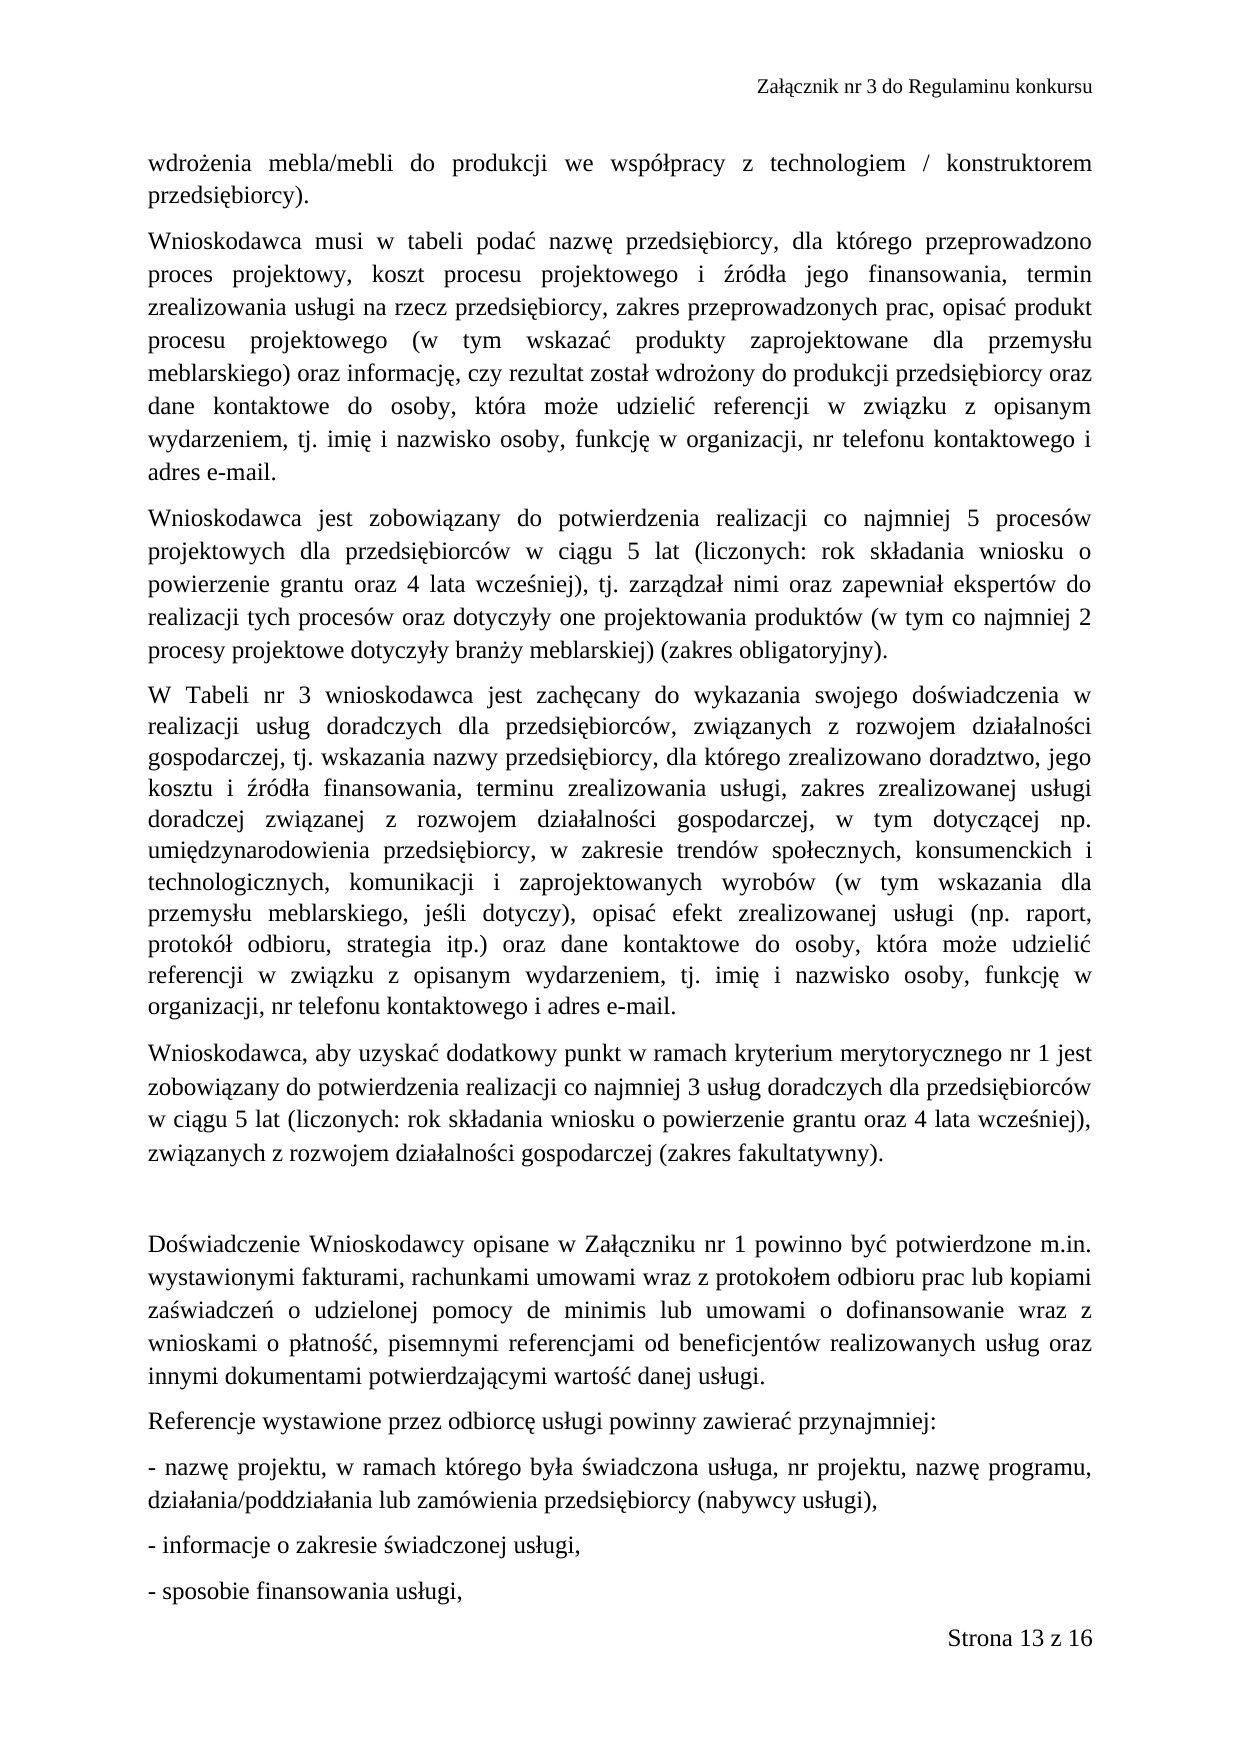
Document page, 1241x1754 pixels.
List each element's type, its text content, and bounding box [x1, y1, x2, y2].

text - informacje o zakresie świadczonej usługi, [148, 1530, 1093, 1559]
text Wnioskodawca jest zobowiązany do potwierdzenia realizacji co najmniej 5 procesów projektowych dla przedsiębiorców w ciągu 5 lat (liczonych: rok składania wniosku o powierzenie grantu oraz 4 lata wcześniej), tj. zarządzał nimi oraz zapewniał ekspertów do realizacji tych procesów oraz dotyczyły one projektowania produktów (w tym co najmniej 2 procesy projektowe dotyczyły branży meblarskiej) (zakres obligatoryjny). [148, 503, 1093, 664]
text - sposobie finansowania usługi, [148, 1576, 1093, 1604]
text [148, 148, 1093, 209]
text Wnioskodawca musi w tabeli podać nazwę przedsiębiorcy, dla którego przeprowadzono proces projektowy, koszt procesu projektowego i źródła jego finansowania, termin zrealizowania usługi na rzecz przedsiębiorcy, zakres przeprowadzonych prac, opisać produkt procesu projektowego (w tym wskazać produkty zaprojektowane dla przemysłu meblarskiego) oraz informację, czy rezultat został wdrożony do produkcji przedsiębiorcy oraz dane kontaktowe do osoby, która może udzielić referencji w związku z opisanym wydarzeniem, tj. imię i nazwisko osoby, funkcję w organizacji, nr telefonu kontaktowego i adres e-mail. [148, 226, 1093, 486]
text Doświadczenie Wnioskodawcy opisane w Załączniku nr 1 powinno być potwierdzone m.in. wystawionymi fakturami, rachunkami umowami wraz z protokołem odbioru prac lub kopiami zaświadczeń o udzielonej pomocy de minimis lub umowami o dofinansowanie wraz z wnioskami o płatność, pisemnymi referencjami od beneficjentów realizowanych usług oraz innymi dokumentami potwierdzającymi wartość danej usługi. [148, 1229, 1093, 1389]
text - nazwę projektu, w ramach którego była świadczona usługa, nr projektu, nazwę programu, działania/poddziałania lub zamówienia przedsiębiorcy (nabywcy usługi), [148, 1452, 1093, 1513]
text W Tabeli nr 3 wnioskodawca jest zachęcany do wykazania swojego doświadczenia w realizacji usług doradczych dla przedsiębiorców, związanych z rozwojem działalności gospodarczej, tj. wskazania nazwy przedsiębiorcy, dla którego zrealizowano doradztwo, jego kosztu i źródła finansowania, terminu zrealizowania usługi, zakres zrealizowanej usługi doradczej związanej z rozwojem działalności gospodarczej, w tym dotyczącej np. umiędzynarodowienia przedsiębiorcy, w zakresie trendów społecznych, konsumenckich i technologicznych, komunikacji i zaprojektowanych wyrobów (w tym wskazania dla przemysłu meblarskiego, jeśli dotyczy), opisać efekt zrealizowanej usługi (np. raport, protokół odbioru, strategia itp.) oraz dane kontaktowe do osoby, która może udzielić referencji w związku z opisanym wydarzeniem, tj. imię i nazwisko osoby, funkcję w organizacji, nr telefonu kontaktowego i adres e-mail. [148, 680, 1093, 1019]
text Referencje wystawione przez odbiorcę usługi powinny zawierać przynajmniej: [148, 1406, 1093, 1435]
text Wnioskodawca, aby uzyskać dodatkowy punkt w ramach kryterium merytorycznego nr 1 jest zobowiązany do potwierdzenia realizacji co najmniej 3 usług doradczych dla przedsiębiorców w ciągu 5 lat (liczonych: rok składania wniosku o powierzenie grantu oraz 4 lata wcześniej), związanych z rozwojem działalności gospodarczej (zakres fakultatywny). [148, 1038, 1093, 1166]
